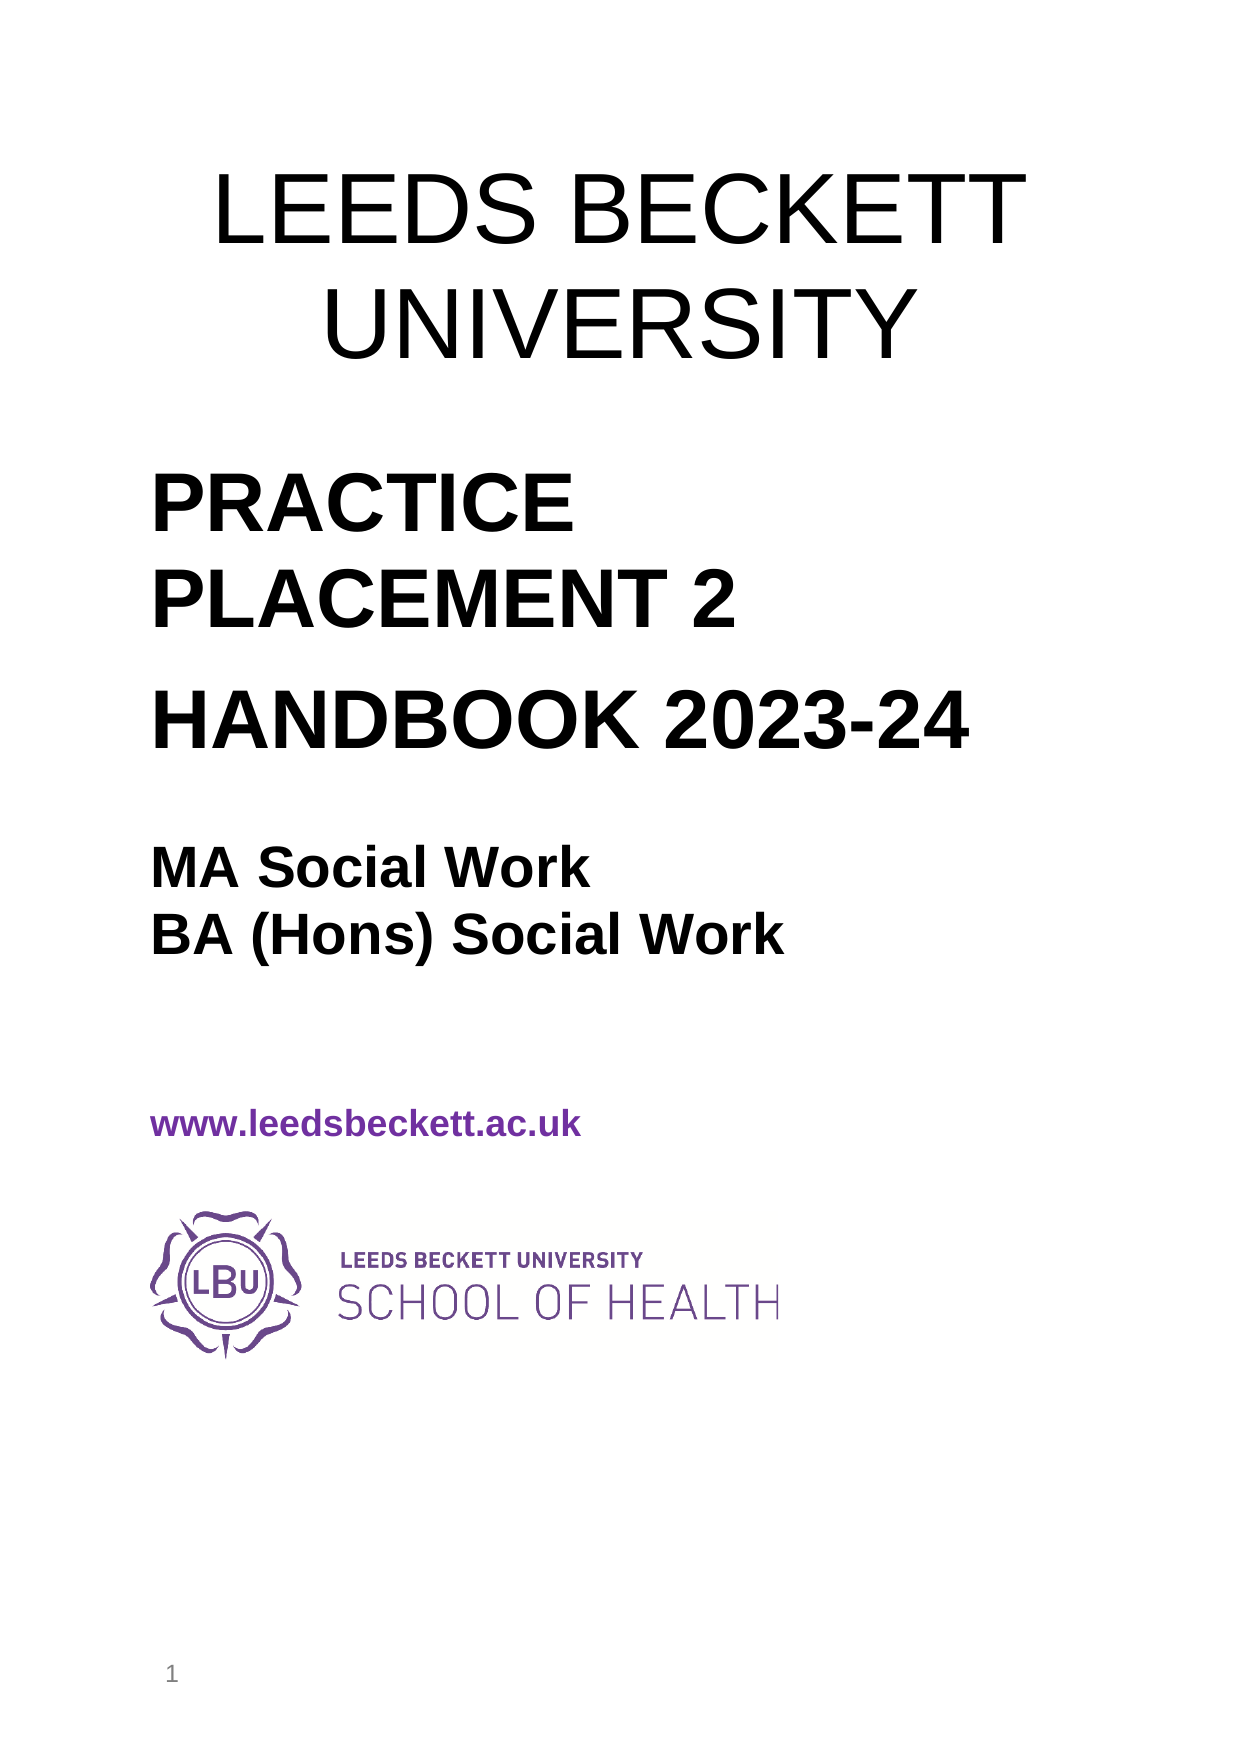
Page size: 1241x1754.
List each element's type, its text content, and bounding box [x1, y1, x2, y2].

text BA (Hons) Social Work [150, 900, 1090, 967]
text MA Social Work [150, 833, 1090, 900]
text PLACEMENT 2 [150, 549, 1090, 645]
text PRACTICE [150, 453, 1090, 549]
text www.leedsbeckett.ac.uk [150, 1101, 1090, 1144]
picture [150, 1211, 779, 1360]
text HANDBOOK 2023-24 [150, 670, 1090, 766]
subtitle LEEDS BECKETT UNIVERSITY [150, 150, 1090, 380]
